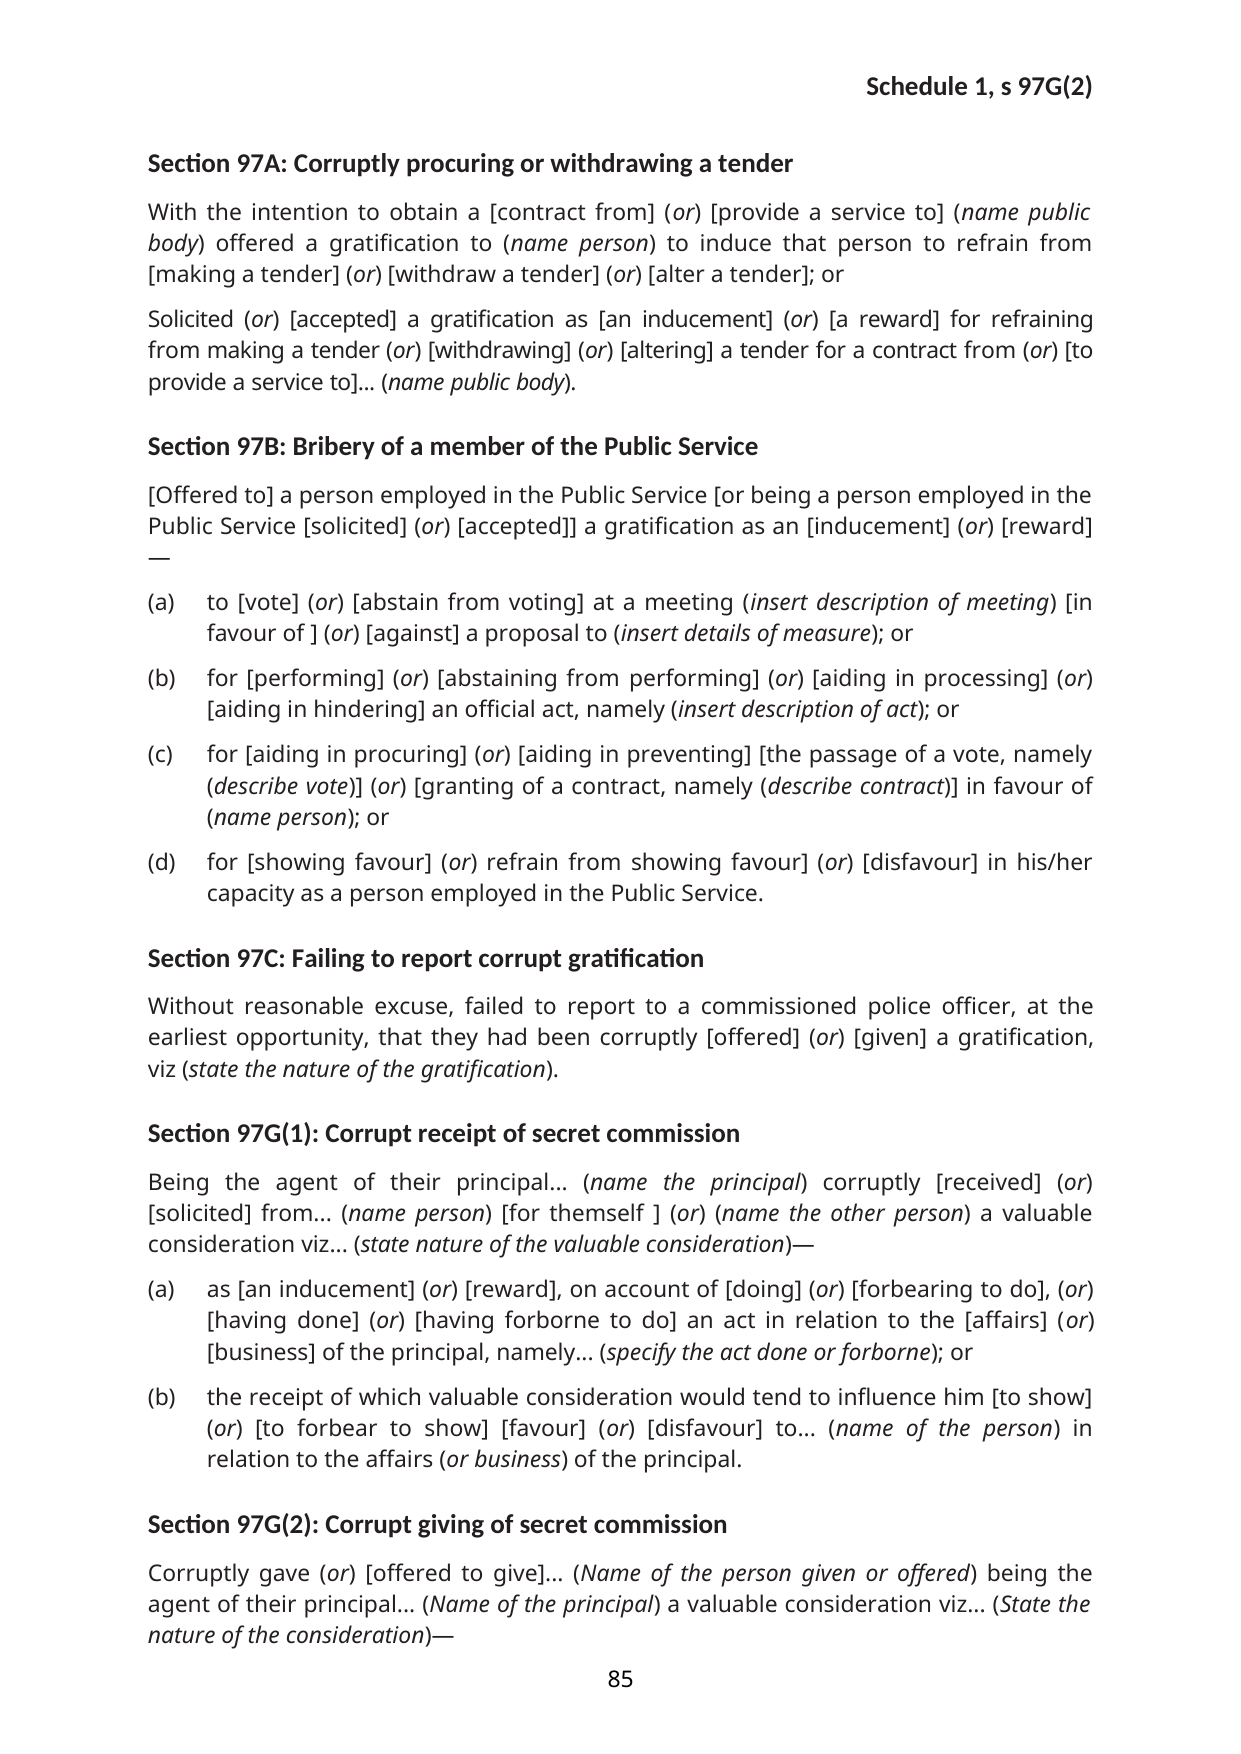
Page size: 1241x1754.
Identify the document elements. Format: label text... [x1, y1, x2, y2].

list for [aiding in procuring] (or) [aiding in preventing] [the passage of a vote, namely (describe vote)] (or) [granting of a contract, namely (describe contract)] in favour of (name person); or [148, 738, 1093, 832]
list for [performing] (or) [abstaining from performing] (or) [aiding in processing] (or) [aiding in hindering] an official act, namely (insert description of act); or [148, 662, 1093, 724]
text Being the agent of their principal... (name the principal) corruptly [received] (or) [solicited] from... (name person) [for themself ] (or) (name the other person) a valuable consideration viz... (state nature of the valuable consideration)— [148, 1166, 1093, 1259]
subtitle Section 97G(1): Corrupt receipt of secret commission [148, 1116, 1109, 1149]
text With the intention to obtain a [contract from] (or) [provide a service to] (name public body) offered a gratification to (name person) to induce that person to refrain from [making a tender] (or) [withdraw a tender] (or) [alter a tender]; or [148, 195, 1093, 289]
text Corruptly gave (or) [offered to give]... (Name of the person given or offered) being the agent of their principal... (Name of the principal) a valuable consideration viz... (State the nature of the consideration)— [148, 1556, 1093, 1650]
list the receipt of which valuable consideration would tend to influence him [to show] (or) [to forbear to show] [favour] (or) [disfavour] to... (name of the person) in relation to the affairs (or business) of the principal. [148, 1381, 1093, 1474]
subtitle Section 97C: Failing to report corrupt gratification [148, 941, 1109, 974]
text [Offered to] a person employed in the Public Service [or being a person employed in the Public Service [solicited] (or) [accepted]] a gratification as an [inducement] (or) [reward]— [148, 478, 1093, 572]
list to [vote] (or) [abstain from voting] at a meeting (insert description of meeting) [in favour of ] (or) [against] a proposal to (insert details of measure); or [148, 586, 1093, 648]
text Section 97A: Corruptly procuring or withdrawing a tender [148, 146, 1109, 179]
text Without reasonable excuse, failed to report to a commissioned police officer, at the earliest opportunity, that they had been corruptly [offered] (or) [given] a gratification, viz (state the nature of the gratification). [148, 990, 1094, 1084]
subtitle Section 97B: Bribery of a member of the Public Service [148, 429, 1109, 462]
subtitle Section 97G(2): Corrupt giving of secret commission [148, 1507, 1109, 1540]
list as [an inducement] (or) [reward], on account of [doing] (or) [forbearing to do], (or) [having done] (or) [having forborne to do] an act in relation to the [affairs] (or) [business] of the principal, namely... (specify the act done or forborne); or [148, 1273, 1094, 1367]
subtitle Schedule 1, s 97G(2) [131, 69, 1093, 102]
list for [showing favour] (or) refrain from showing favour] (or) [disfavour] in his/her capacity as a person employed in the Public Service. [148, 846, 1093, 908]
text Solicited (or) [accepted] a gratification as [an inducement] (or) [a reward] for refraining from making a tender (or) [withdrawing] (or) [altering] a tender for a contract from (or) [to provide a service to]... (name public body). [148, 303, 1094, 397]
